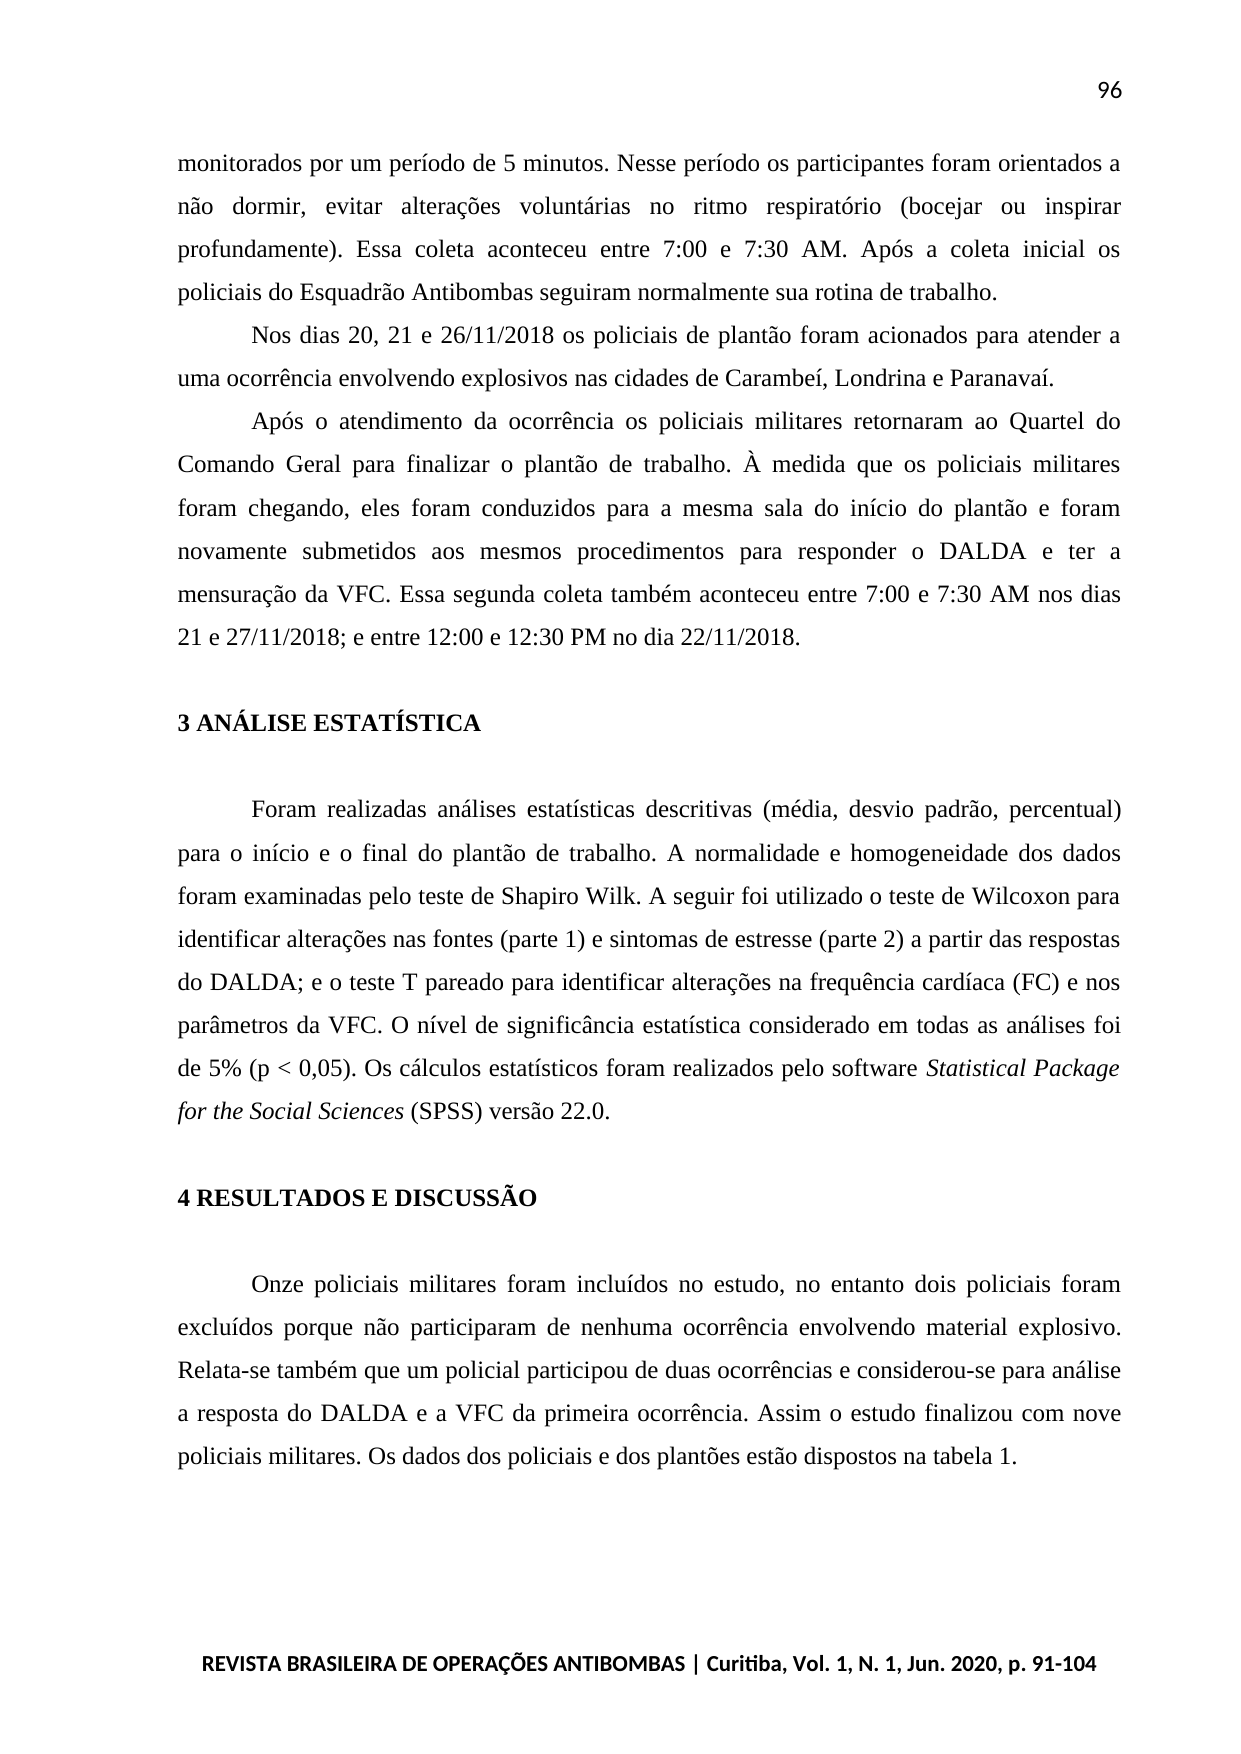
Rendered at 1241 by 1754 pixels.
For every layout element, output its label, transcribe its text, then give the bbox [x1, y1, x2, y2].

text 3 ANÁLISE ESTATÍSTICA [177, 708, 1122, 737]
text Foram realizadas análises estatísticas descritivas (média, desvio padrão, percentual) para o início e o final do plantão de trabalho. A normalidade e homogeneidade dos dados foram examinadas pelo teste de Shapiro Wilk. A seguir foi utilizado o teste de Wilcoxon para identificar alterações nas fontes (parte 1) e sintomas de estresse (parte 2) a partir das respostas do DALDA; e o teste T pareado para identificar alterações na frequência cardíaca (FC) e nos parâmetros da VFC. O nível de significância estatística considerado em todas as análises foi de 5% (p < 0,05). Os cálculos estatísticos foram realizados pelo software Statistical Package for the Social Sciences (SPSS) versão 22.0. [177, 794, 1122, 1125]
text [177, 148, 1122, 306]
text Onze policiais militares foram incluídos no estudo, no entanto dois policiais foram excluídos porque não participaram de nenhuma ocorrência envolvendo material explosivo. Relata-se também que um policial participou de duas ocorrências e considerou-se para análise a resposta do DALDA e a VFC da primeira ocorrência. Assim o estudo finalizou com nove policiais militares. Os dados dos policiais e dos plantões estão dispostos na tabela 1. [177, 1269, 1122, 1470]
text Nos dias 20, 21 e 26/11/2018 os policiais de plantão foram acionados para atender a uma ocorrência envolvendo explosivos nas cidades de Carambeí, Londrina e Paranavaí. [177, 320, 1122, 392]
text Após o atendimento da ocorrência os policiais militares retornaram ao Quartel do Comando Geral para finalizar o plantão de trabalho. À medida que os policiais militares foram chegando, eles foram conduzidos para a mesma sala do início do plantão e foram novamente submetidos aos mesmos procedimentos para responder o DALDA e ter a mensuração da VFC. Essa segunda coleta também aconteceu entre 7:00 e 7:30 AM nos dias 21 e 27/11/2018; e entre 12:00 e 12:30 PM no dia 22/11/2018. [177, 406, 1122, 651]
text 4 RESULTADOS E DISCUSSÃO [177, 1183, 1122, 1211]
